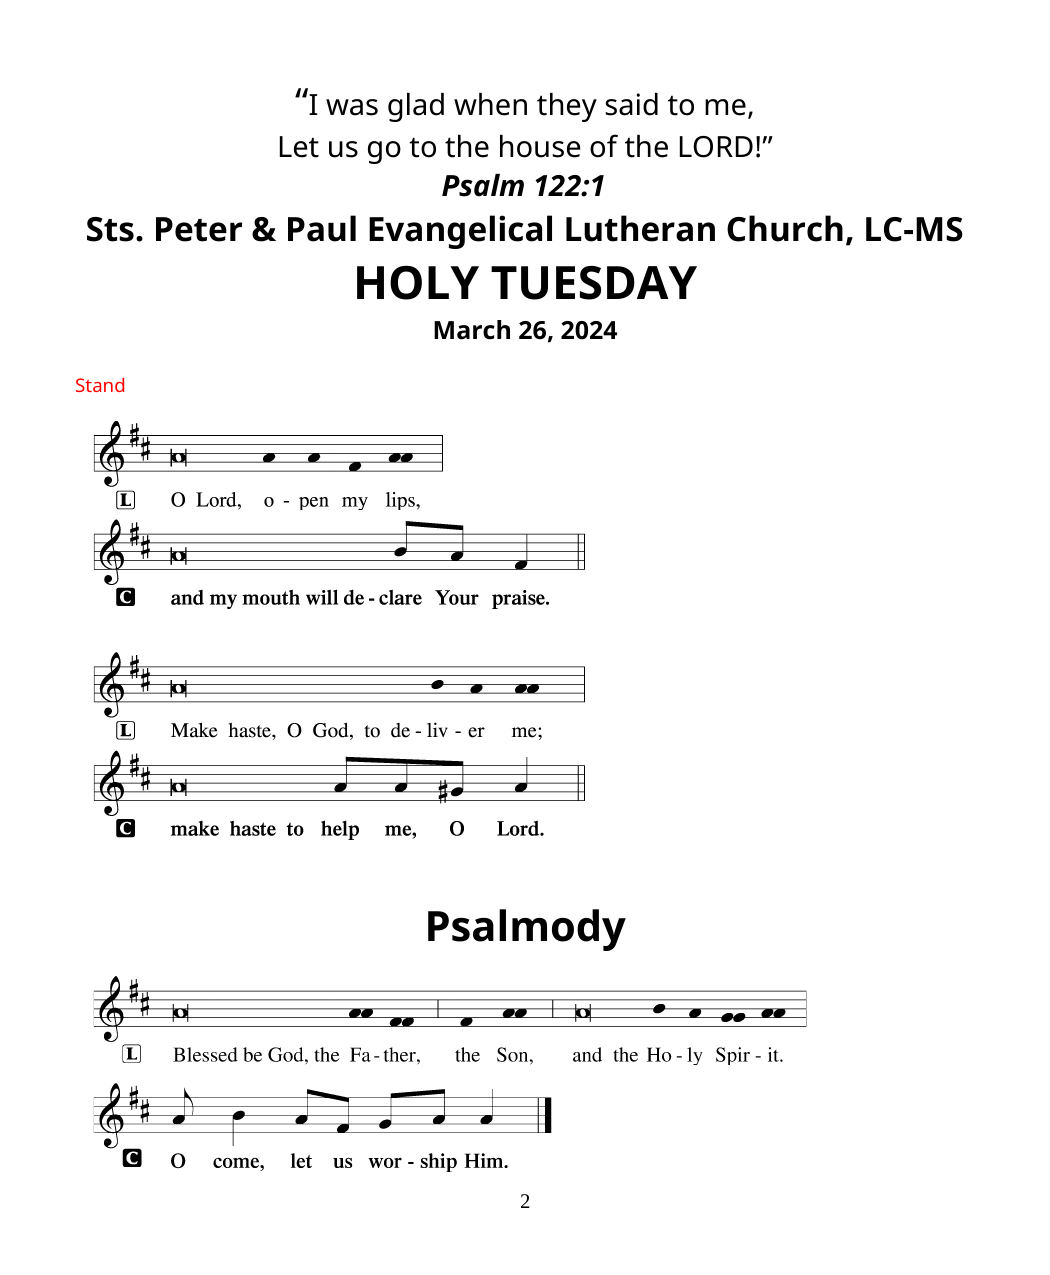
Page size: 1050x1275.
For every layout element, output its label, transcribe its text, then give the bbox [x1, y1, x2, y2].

text Let us go to the house of the LORD!” [75, 126, 975, 166]
picture [93, 976, 807, 1172]
text “I was glad when they said to me, [75, 75, 975, 126]
text Sts. Peter & Paul Evangelical Lutheran Church, LC-MS [75, 205, 975, 251]
text Stand [75, 373, 975, 398]
picture [93, 643, 807, 840]
text Psalm 122:1 [75, 166, 975, 205]
subtitle Psalmody [75, 897, 975, 953]
text HOLY TUESDAY [75, 251, 975, 313]
picture [93, 421, 807, 609]
text March 26, 2024 [75, 313, 975, 347]
